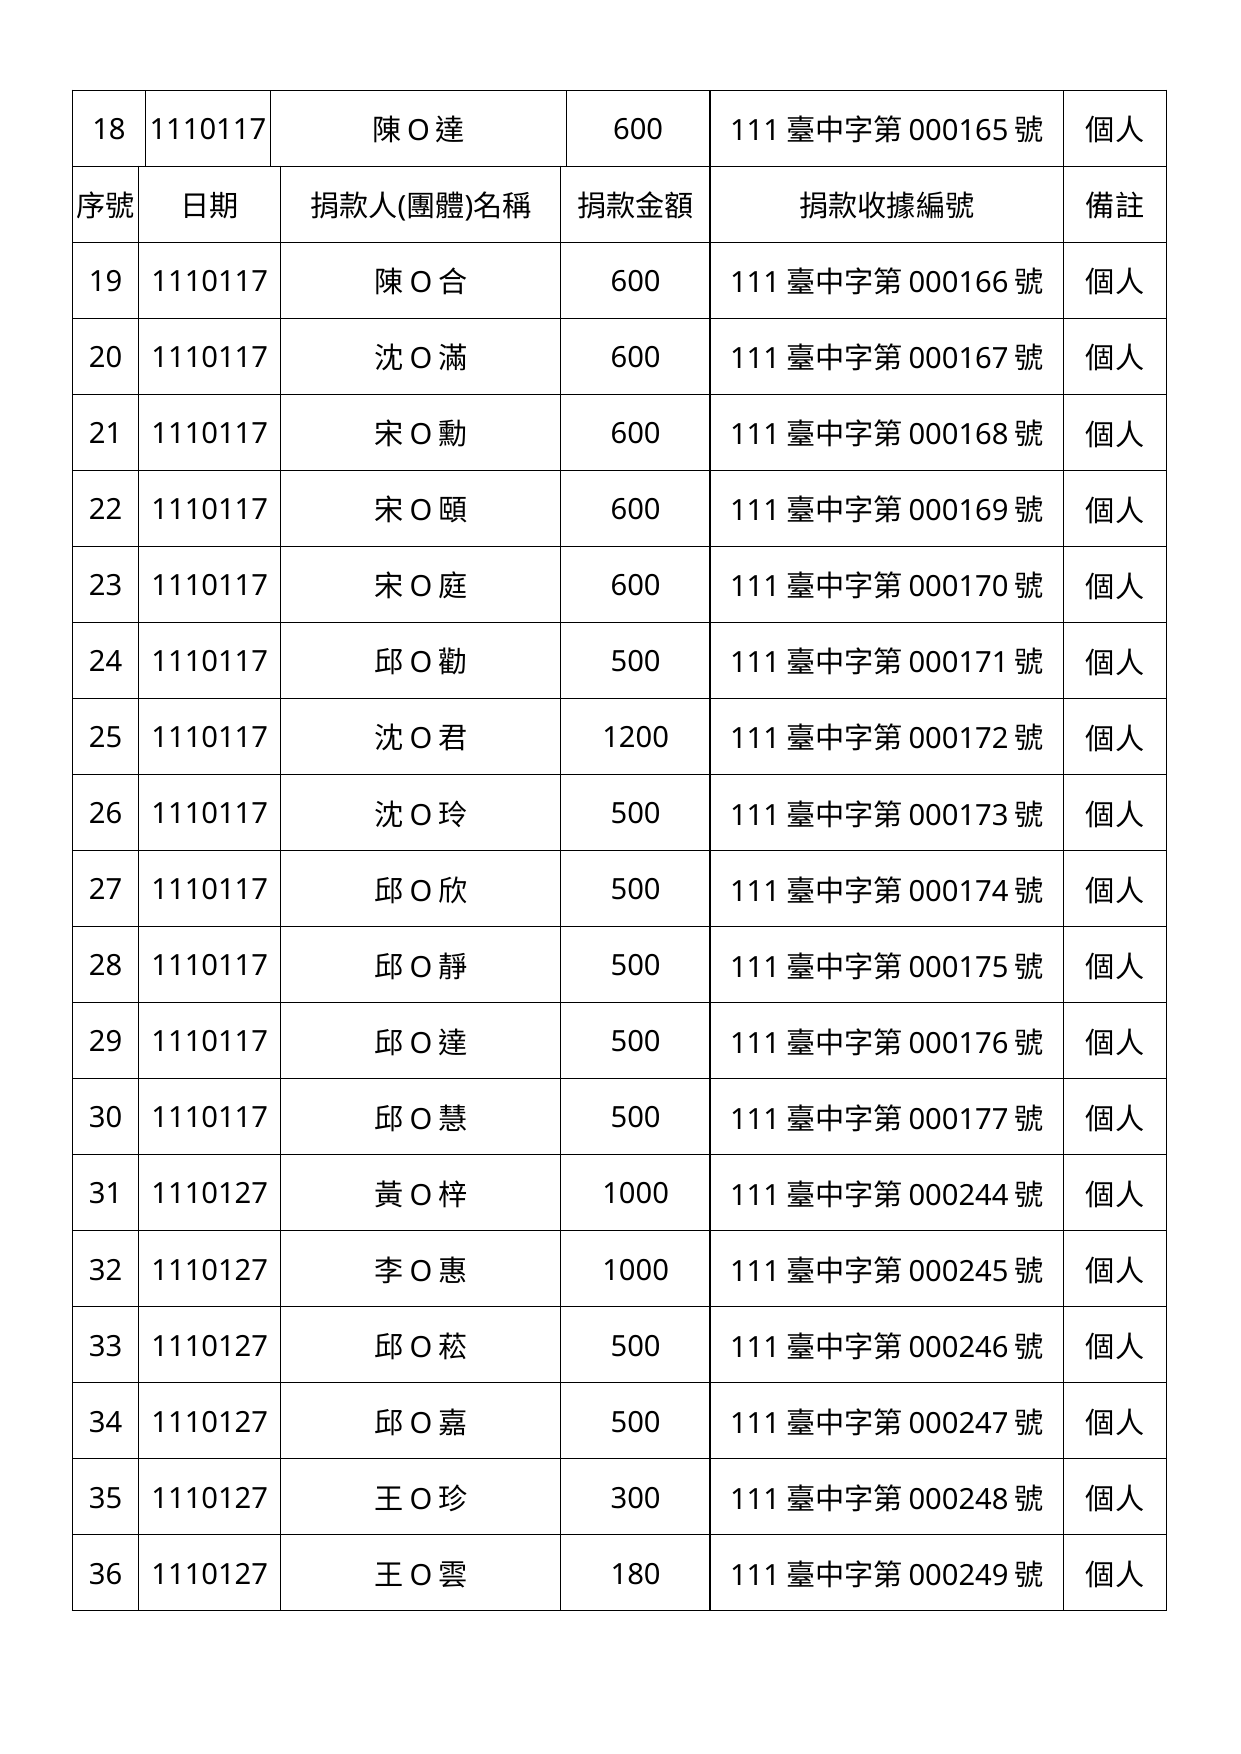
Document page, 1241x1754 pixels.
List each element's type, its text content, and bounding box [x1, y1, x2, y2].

table_cell 邱O嘉 [281, 1383, 560, 1458]
table_cell 1110117 [139, 395, 280, 470]
table_cell 600 [561, 243, 709, 318]
table_cell 1110127 [139, 1307, 280, 1382]
table_cell 1110117 [139, 927, 280, 1002]
table_cell 18 [73, 91, 145, 166]
table_cell 李O惠 [281, 1231, 560, 1306]
table_cell 1110117 [139, 471, 280, 546]
table_cell 600 [561, 395, 709, 470]
table_cell 個人 [1064, 243, 1166, 318]
table_cell 陳O合 [281, 243, 560, 318]
table_cell 1110127 [139, 1155, 280, 1230]
table_cell 111臺中字第000244號 [711, 1155, 1063, 1230]
table_cell 111臺中字第000171號 [711, 623, 1063, 698]
table_cell 個人 [1064, 775, 1166, 850]
table_cell 邱O慧 [281, 1079, 560, 1154]
table_cell 20 [73, 319, 138, 394]
table_cell 邱O勸 [281, 623, 560, 698]
table_cell 23 [73, 547, 138, 622]
table_cell 1110117 [139, 623, 280, 698]
table_cell 600 [561, 319, 709, 394]
table_cell 19 [73, 243, 138, 318]
table_cell 個人 [1064, 1079, 1166, 1154]
table_cell 1110117 [139, 1003, 280, 1078]
table_cell 個人 [1064, 623, 1166, 698]
table_cell 個人 [1064, 927, 1166, 1002]
table_cell 1110117 [139, 243, 280, 318]
table_cell 111臺中字第000249號 [711, 1535, 1063, 1610]
table_cell 1110117 [139, 547, 280, 622]
table_cell 個人 [1064, 547, 1166, 622]
table_cell 111臺中字第000175號 [711, 927, 1063, 1002]
table_cell 個人 [1064, 471, 1166, 546]
table_cell 個人 [1064, 1535, 1166, 1610]
table_cell 序號 [73, 167, 138, 242]
table_cell 300 [561, 1459, 709, 1534]
table_cell 個人 [1064, 851, 1166, 926]
table_cell 1110117 [139, 1079, 280, 1154]
table_cell 111臺中字第000165號 [711, 91, 1063, 166]
table_cell 邱O欣 [281, 851, 560, 926]
table_cell 1110127 [139, 1231, 280, 1306]
table_cell 黃O梓 [281, 1155, 560, 1230]
table_cell 111臺中字第000170號 [711, 547, 1063, 622]
table_cell 個人 [1064, 699, 1166, 774]
table_cell 111臺中字第000166號 [711, 243, 1063, 318]
table_cell 28 [73, 927, 138, 1002]
table_cell 個人 [1064, 1307, 1166, 1382]
table_cell 1110127 [139, 1383, 280, 1458]
table_cell 沈O滿 [281, 319, 560, 394]
table_cell 111臺中字第000246號 [711, 1307, 1063, 1382]
table_cell 500 [561, 775, 709, 850]
table_cell 沈O玲 [281, 775, 560, 850]
table_cell 500 [561, 927, 709, 1002]
table_cell 宋O勳 [281, 395, 560, 470]
table_cell 個人 [1064, 1155, 1166, 1230]
table_cell 1110117 [139, 775, 280, 850]
table_cell 個人 [1064, 1459, 1166, 1534]
table_cell 36 [73, 1535, 138, 1610]
table_cell 邱O達 [281, 1003, 560, 1078]
table_cell 27 [73, 851, 138, 926]
table_cell 32 [73, 1231, 138, 1306]
table_cell 1000 [561, 1231, 709, 1306]
table_cell 捐款人(團體)名稱 [281, 167, 560, 242]
table_cell 1200 [561, 699, 709, 774]
table_cell 500 [561, 1079, 709, 1154]
table_cell 1110127 [139, 1459, 280, 1534]
table_cell 111臺中字第000177號 [711, 1079, 1063, 1154]
table_cell 陳O達 [271, 91, 566, 166]
table_cell 22 [73, 471, 138, 546]
table_cell 捐款金額 [561, 167, 709, 242]
table_cell 180 [561, 1535, 709, 1610]
table_cell 600 [561, 547, 709, 622]
table_cell 個人 [1064, 1003, 1166, 1078]
table_cell 個人 [1064, 1231, 1166, 1306]
table_cell 王O珍 [281, 1459, 560, 1534]
table_cell 個人 [1064, 395, 1166, 470]
table_cell 1110117 [139, 699, 280, 774]
table_cell 1110117 [146, 91, 270, 166]
table_cell 備註 [1064, 167, 1166, 242]
table_cell 111臺中字第000167號 [711, 319, 1063, 394]
table_cell 宋O頤 [281, 471, 560, 546]
table_cell 沈O君 [281, 699, 560, 774]
table_cell 600 [561, 471, 709, 546]
table_cell 邱O菘 [281, 1307, 560, 1382]
table_cell 111臺中字第000174號 [711, 851, 1063, 926]
table_cell 33 [73, 1307, 138, 1382]
table_cell 31 [73, 1155, 138, 1230]
table_cell 500 [561, 1383, 709, 1458]
table_cell 35 [73, 1459, 138, 1534]
table_cell 個人 [1064, 1383, 1166, 1458]
table_cell 1000 [561, 1155, 709, 1230]
table_cell 24 [73, 623, 138, 698]
table_cell 捐款收據編號 [711, 167, 1063, 242]
table_cell 500 [561, 1307, 709, 1382]
table_cell 111臺中字第000247號 [711, 1383, 1063, 1458]
table_cell 宋O庭 [281, 547, 560, 622]
table_cell 1110127 [139, 1535, 280, 1610]
table_cell 30 [73, 1079, 138, 1154]
table_cell 111臺中字第000176號 [711, 1003, 1063, 1078]
table_cell 111臺中字第000248號 [711, 1459, 1063, 1534]
table_cell 個人 [1064, 319, 1166, 394]
table_cell 1110117 [139, 319, 280, 394]
table_cell 26 [73, 775, 138, 850]
table_cell 111臺中字第000169號 [711, 471, 1063, 546]
table_cell 日期 [139, 167, 280, 242]
table_cell 111臺中字第000168號 [711, 395, 1063, 470]
table_cell 1110117 [139, 851, 280, 926]
table_cell 500 [561, 623, 709, 698]
table_cell 29 [73, 1003, 138, 1078]
table_cell 個人 [1064, 91, 1166, 166]
table_cell 600 [567, 91, 709, 166]
table_cell 邱O靜 [281, 927, 560, 1002]
table_cell 21 [73, 395, 138, 470]
table_cell 500 [561, 851, 709, 926]
table_cell 25 [73, 699, 138, 774]
table_cell 王O雲 [281, 1535, 560, 1610]
table_cell 500 [561, 1003, 709, 1078]
table_cell 34 [73, 1383, 138, 1458]
table_cell 111臺中字第000245號 [711, 1231, 1063, 1306]
table_cell 111臺中字第000172號 [711, 699, 1063, 774]
table_cell 111臺中字第000173號 [711, 775, 1063, 850]
